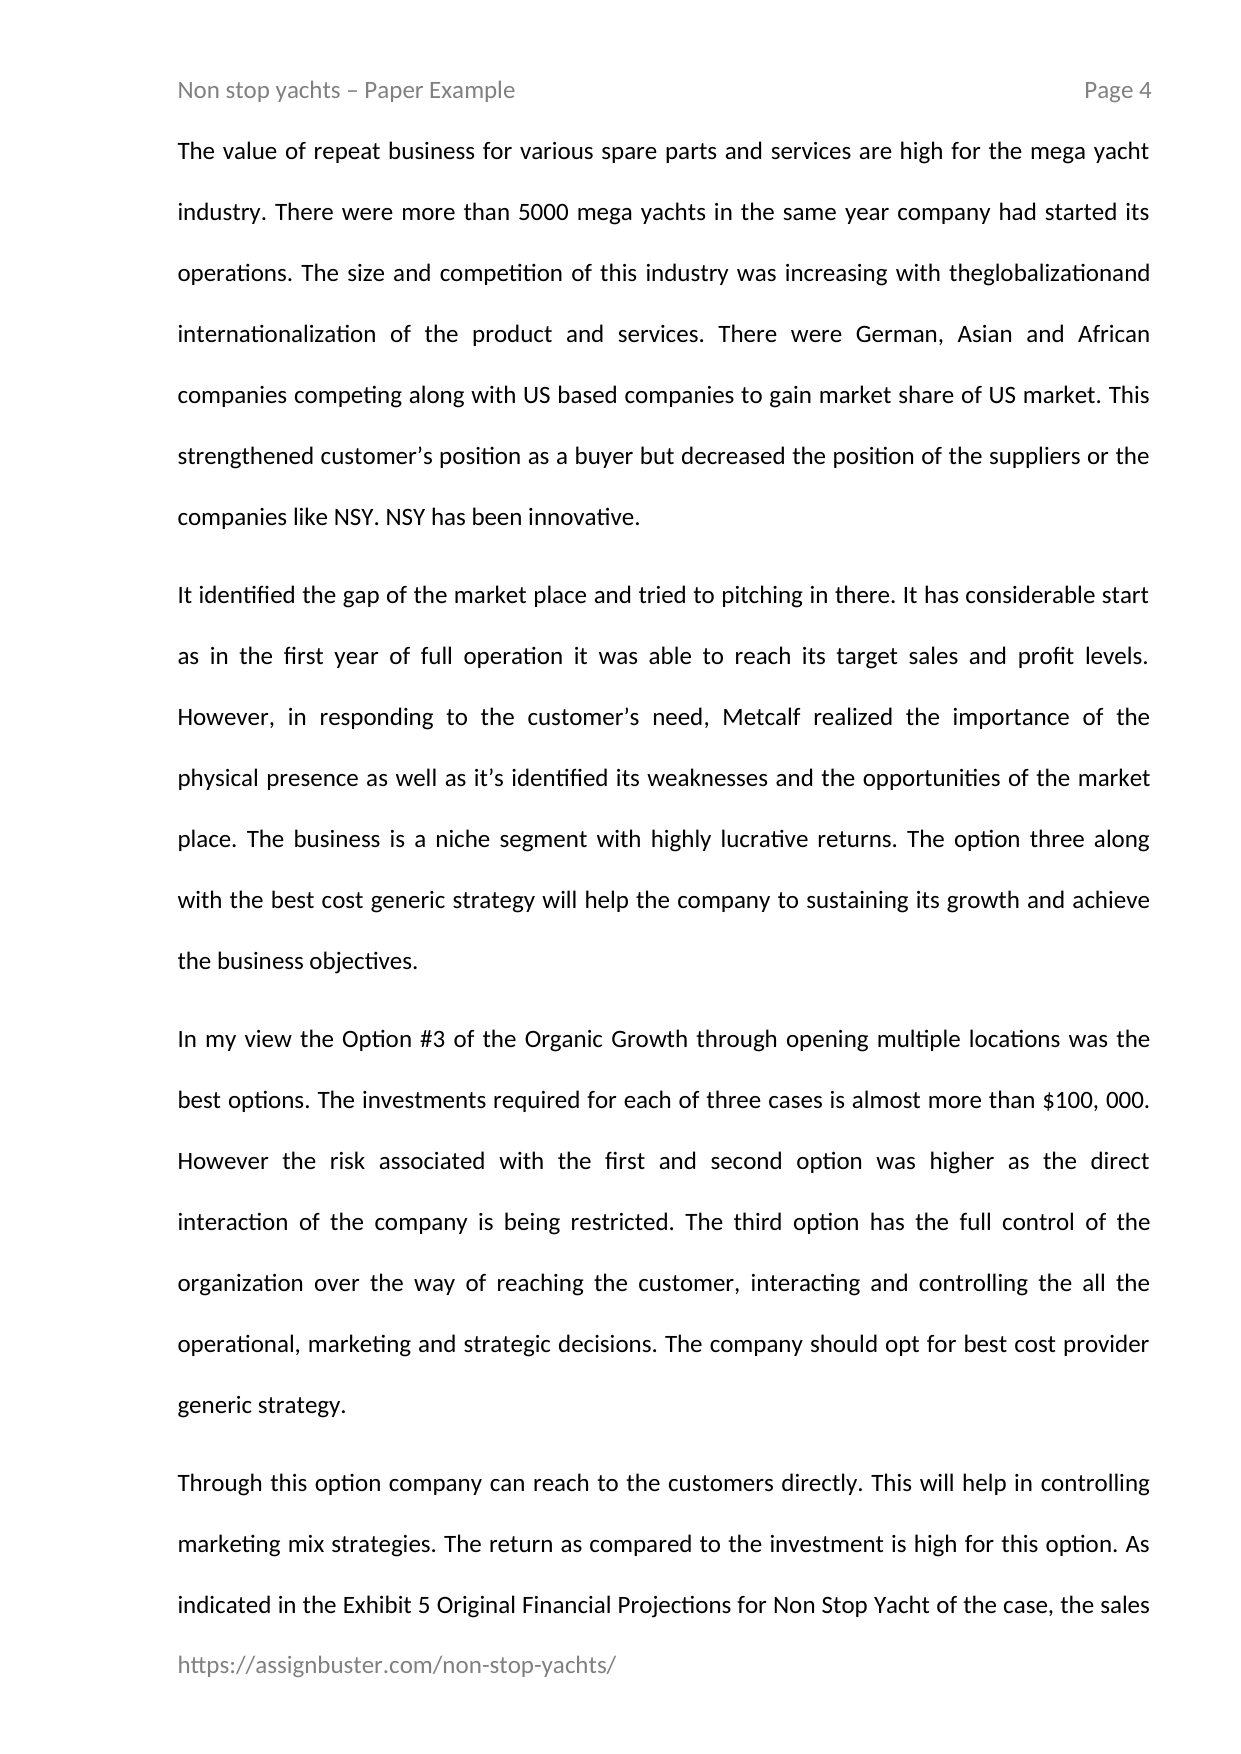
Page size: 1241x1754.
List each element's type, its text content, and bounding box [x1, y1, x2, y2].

text In my view the Option #3 of the Organic Growth through opening multiple locations was the best options. The investments required for each of three cases is almost more than $100, 000. However the risk associated with the first and second option was higher as the direct interaction of the company is being restricted. The third option has the full control of the organization over the way of reaching the customer, interacting and controlling the all the operational, marketing and strategic decisions. The company should opt for best cost provider generic strategy. [177, 1023, 1152, 1419]
text It identified the gap of the market place and tried to pitching in there. It has considerable start as in the first year of full operation it was able to reach its target sales and profit levels. However, in responding to the customer’s need, Metcalf realized the importance of the physical presence as well as it’s identified its weaknesses and the opportunities of the market place. The business is a niche segment with highly lucrative returns. The option three along with the best cost generic strategy will help the company to sustaining its growth and achieve the business objectives. [177, 579, 1152, 976]
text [177, 1467, 1152, 1619]
text The value of repeat business for various spare parts and services are high for the mega yacht industry. There were more than 5000 mega yachts in the same year company had started its operations. The size and competition of this industry was increasing with theglobalizationand internationalization of the product and services. There were German, Asian and African companies competing along with US based companies to gain market share of US market. This strengthened customer’s position as a buyer but decreased the position of the suppliers or the companies like NSY. NSY has been innovative. [177, 135, 1152, 532]
